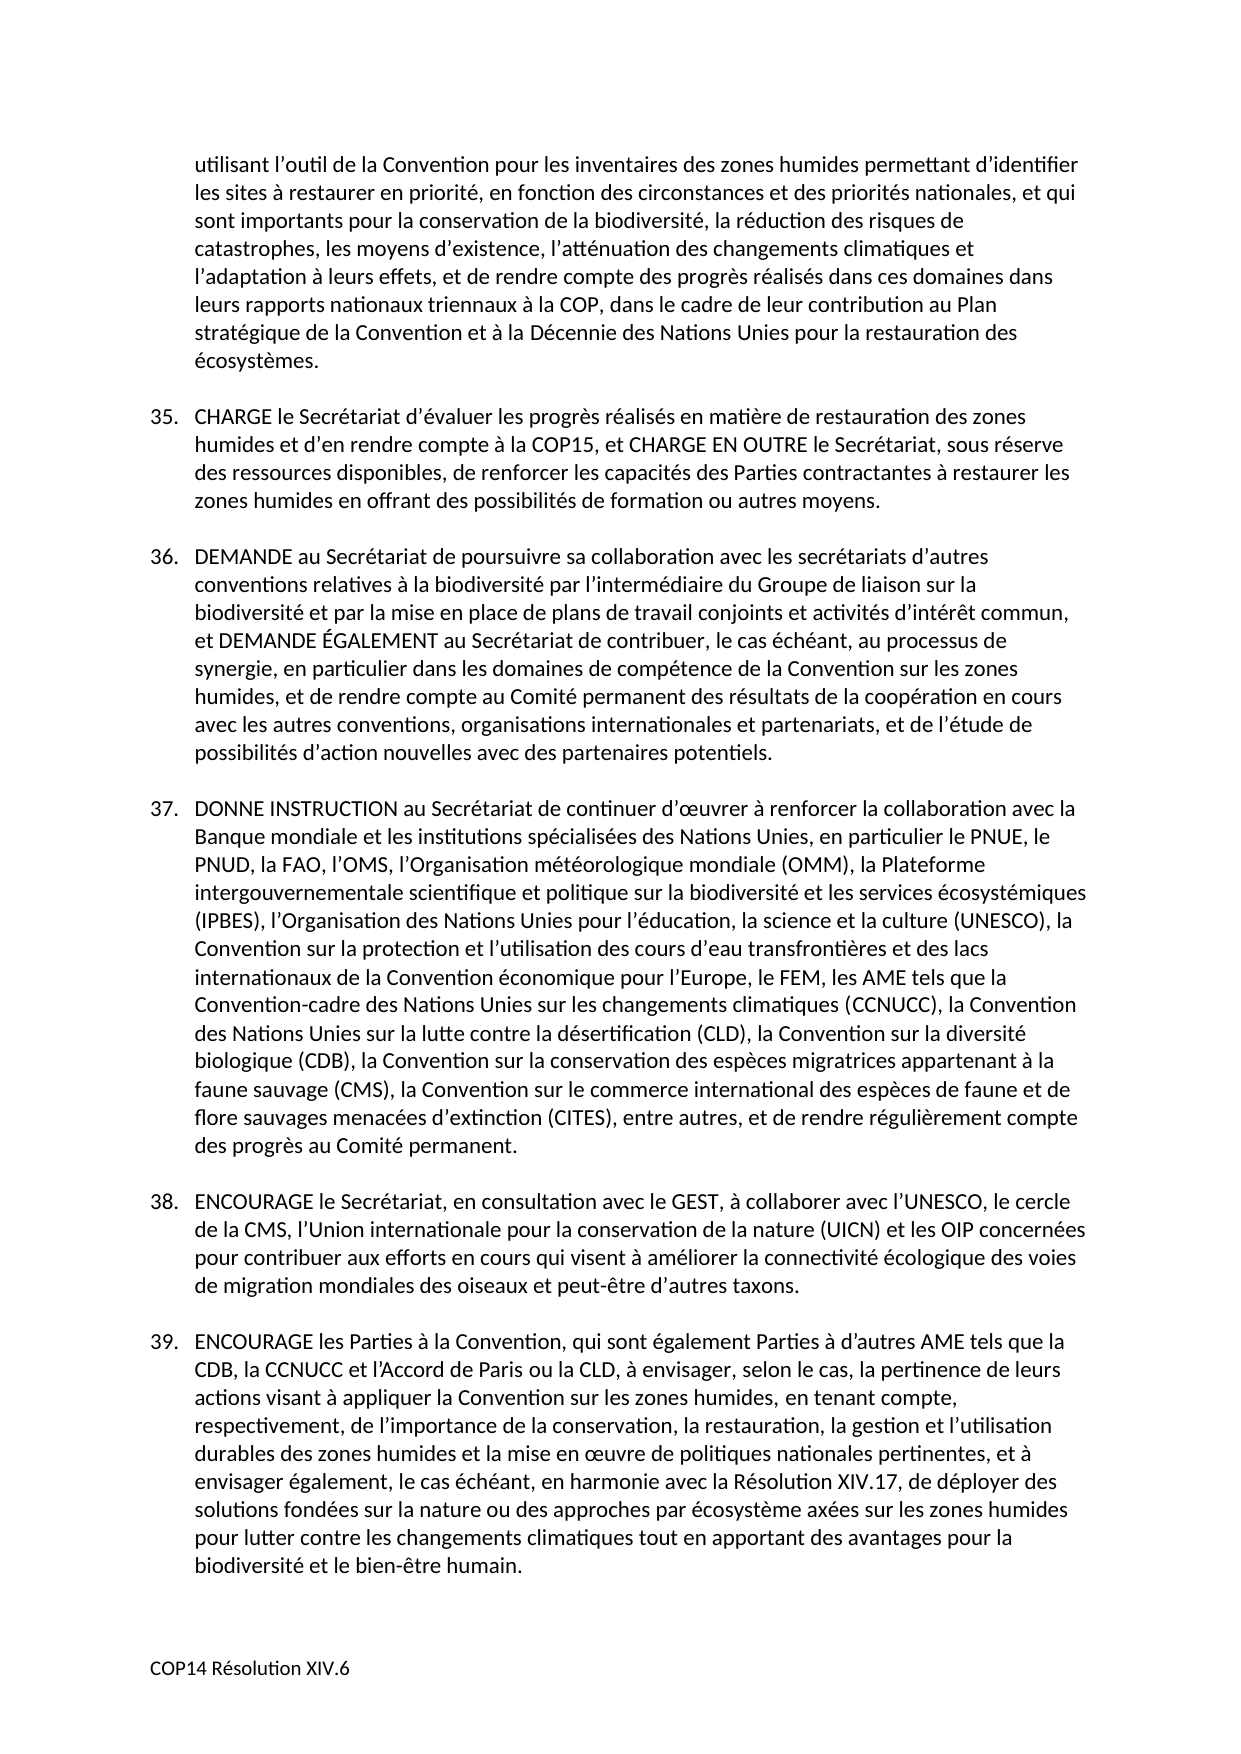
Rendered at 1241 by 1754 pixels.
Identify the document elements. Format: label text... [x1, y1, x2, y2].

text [150, 150, 1090, 374]
text 39. ENCOURAGE les Parties à la Convention, qui sont également Parties à d’autres AME tels que la CDB, la CCNUCC et l’Accord de Paris ou la CLD, à envisager, selon le cas, la pertinence de leurs actions visant à appliquer la Convention sur les zones humides, en tenant compte, respectivement, de l’importance de la conservation, la restauration, la gestion et l’utilisation durables des zones humides et la mise en œuvre de politiques nationales pertinentes, et à envisager également, le cas échéant, en harmonie avec la Résolution XIV.17, de déployer des solutions fondées sur la nature ou des approches par écosystème axées sur les zones humides pour lutter contre les changements climatiques tout en apportant des avantages pour la biodiversité et le bien-être humain. [150, 1327, 1090, 1579]
text 35. CHARGE le Secrétariat d’évaluer les progrès réalisés en matière de restauration des zones humides et d’en rendre compte à la COP15, et CHARGE EN OUTRE le Secrétariat, sous réserve des ressources disponibles, de renforcer les capacités des Parties contractantes à restaurer les zones humides en offrant des possibilités de formation ou autres moyens. [150, 402, 1090, 514]
text 38. ENCOURAGE le Secrétariat, en consultation avec le GEST, à collaborer avec l’UNESCO, le cercle de la CMS, l’Union internationale pour la conservation de la nature (UICN) et les OIP concernées pour contribuer aux efforts en cours qui visent à améliorer la connectivité écologique des voies de migration mondiales des oiseaux et peut-être d’autres taxons. [150, 1187, 1090, 1299]
text 36. DEMANDE au Secrétariat de poursuivre sa collaboration avec les secrétariats d’autres conventions relatives à la biodiversité par l’intermédiaire du Groupe de liaison sur la biodiversité et par la mise en place de plans de travail conjoints et activités d’intérêt commun, et DEMANDE ÉGALEMENT au Secrétariat de contribuer, le cas échéant, au processus de synergie, en particulier dans les domaines de compétence de la Convention sur les zones humides, et de rendre compte au Comité permanent des résultats de la coopération en cours avec les autres conventions, organisations internationales et partenariats, et de l’étude de possibilités d’action nouvelles avec des partenaires potentiels. [150, 542, 1090, 766]
text 37. DONNE INSTRUCTION au Secrétariat de continuer d’œuvrer à renforcer la collaboration avec la Banque mondiale et les institutions spécialisées des Nations Unies, en particulier le PNUE, le PNUD, la FAO, l’OMS, l’Organisation météorologique mondiale (OMM), la Plateforme intergouvernementale scientifique et politique sur la biodiversité et les services écosystémiques (IPBES), l’Organisation des Nations Unies pour l’éducation, la science et la culture (UNESCO), la Convention sur la protection et l’utilisation des cours d’eau transfrontières et des lacs internationaux de la Convention économique pour l’Europe, le FEM, les AME tels que la Convention-cadre des Nations Unies sur les changements climatiques (CCNUCC), la Convention des Nations Unies sur la lutte contre la désertification (CLD), la Convention sur la diversité biologique (CDB), la Convention sur la conservation des espèces migratrices appartenant à la faune sauvage (CMS), la Convention sur le commerce international des espèces de faune et de flore sauvages menacées d’extinction (CITES), entre autres, et de rendre régulièrement compte des progrès au Comité permanent. [150, 794, 1090, 1159]
